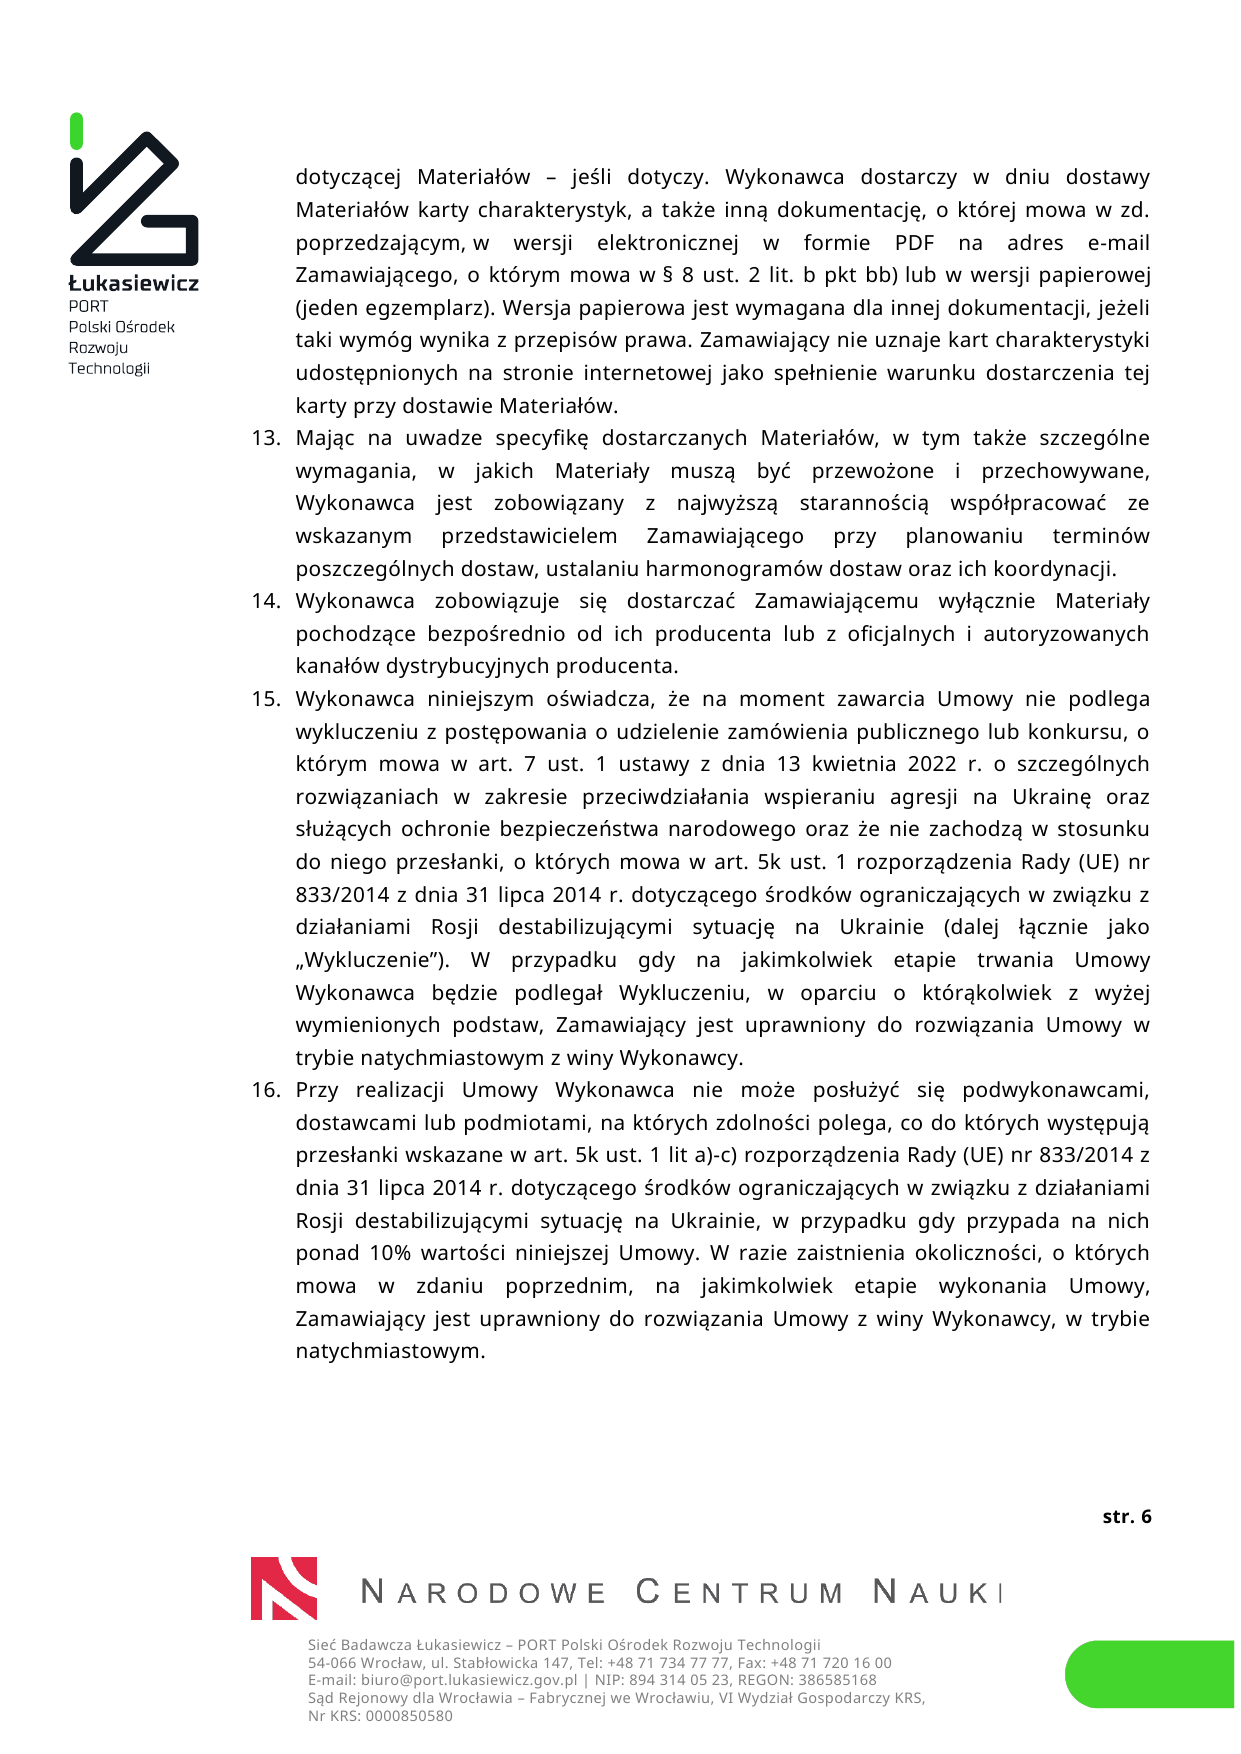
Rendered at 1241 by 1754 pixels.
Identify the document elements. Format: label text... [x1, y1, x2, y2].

picture [1061, 1636, 1241, 1754]
list Przy realizacji Umowy Wykonawca nie może posłużyć się podwykonawcami, dostawcami lub podmiotami, na których zdolności polega, co do których występują przesłanki wskazane w art. 5k ust. 1 lit a)-c) rozporządzenia Rady (UE) nr 833/2014 z dnia 31 lipca 2014 r. dotyczącego środków ograniczających w związku z działaniami Rosji destabilizującymi sytuację na Ukrainie, w przypadku gdy przypada na nich ponad 10% wartości niniejszej Umowy. W razie zaistnienia okoliczności, o których mowa w zdaniu poprzednim, na jakimkolwiek etapie wykonania Umowy, Zamawiający jest uprawniony do rozwiązania Umowy z winy Wykonawcy, w trybie natychmiastowym. [251, 1075, 1152, 1365]
list Wykonawca niniejszym oświadcza, że na moment zawarcia Umowy nie podlega wykluczeniu z postępowania o udzielenie zamówienia publicznego lub konkursu, o którym mowa w art. 7 ust. 1 ustawy z dnia 13 kwietnia 2022 r. o szczególnych rozwiązaniach w zakresie przeciwdziałania wspieraniu agresji na Ukrainę oraz służących ochronie bezpieczeństwa narodowego oraz że nie zachodzą w stosunku do niego przesłanki, o których mowa w art. 5k ust. 1 rozporządzenia Rady (UE) nr 833/2014 z dnia 31 lipca 2014 r. dotyczącego środków ograniczających w związku z działaniami Rosji destabilizującymi sytuację na Ukrainie (dalej łącznie jako „Wykluczenie”). W przypadku gdy na jakimkolwiek etapie trwania Umowy Wykonawca będzie podlegał Wykluczeniu, w oparciu o którąkolwiek z wyżej wymienionych podstaw, Zamawiający jest uprawniony do rozwiązania Umowy w trybie natychmiastowym z winy Wykonawcy. [251, 684, 1152, 1071]
picture [251, 1557, 1002, 1620]
list Mając na uwadze specyfikę dostarczanych Materiałów, w tym także szczególne wymagania, w jakich Materiały muszą być przewożone i przechowywane, Wykonawca jest zobowiązany z najwyższą starannością współpracować ze wskazanym przedstawicielem Zamawiającego przy planowaniu terminów poszczególnych dostaw, ustalaniu harmonogramów dostaw oraz ich koordynacji. [251, 423, 1152, 582]
list Wykonawca zobowiązuje się dostarczać Zamawiającemu wyłącznie Materiały pochodzące bezpośrednio od ich producenta lub z oficjalnych i autoryzowanych kanałów dystrybucyjnych producenta. [251, 586, 1152, 680]
